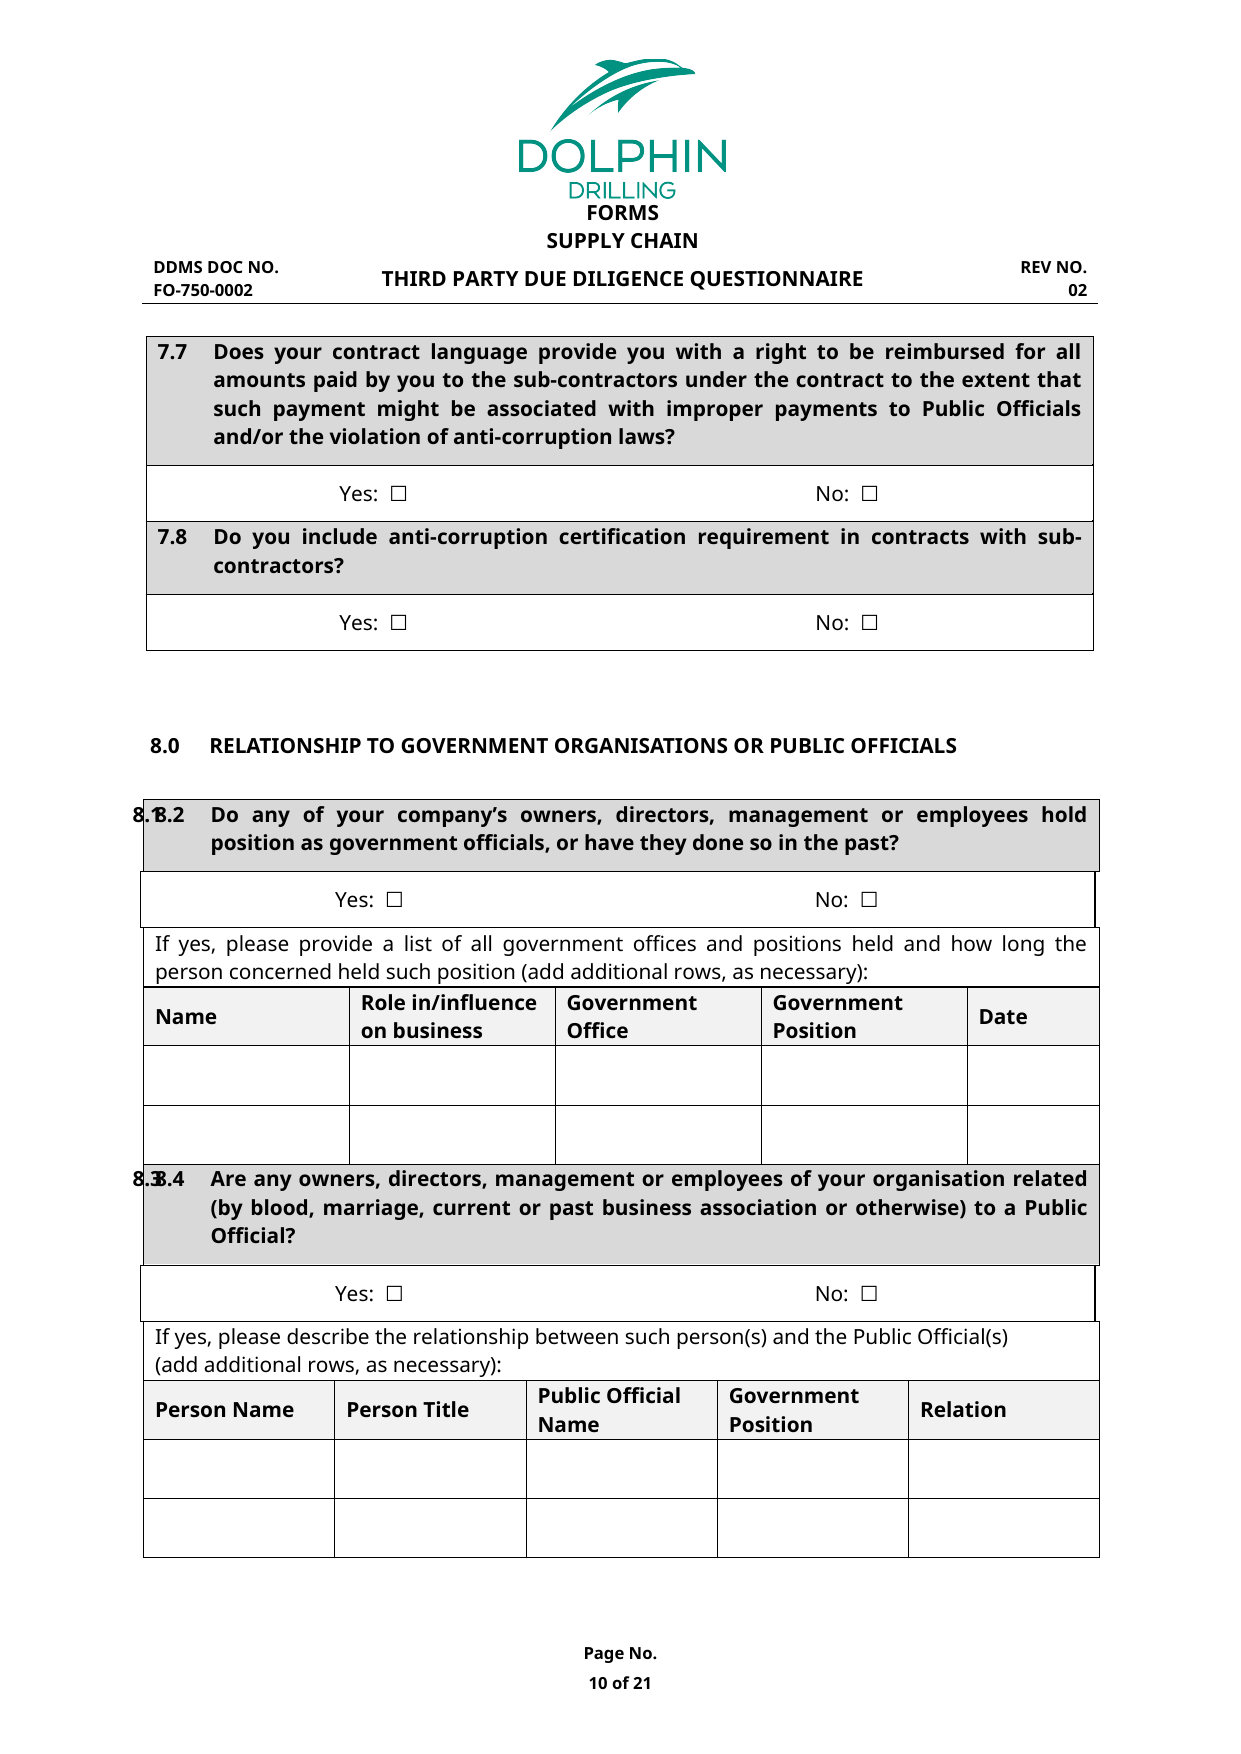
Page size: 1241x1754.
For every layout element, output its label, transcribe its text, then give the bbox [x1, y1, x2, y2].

table_cell Do you include anti-corruption certification requirement in contracts with sub-contractors? [147, 522, 1093, 594]
table_cell No: [601, 595, 1093, 650]
picture [519, 59, 726, 199]
table_cell [762, 1046, 967, 1104]
table_cell Yes: [141, 872, 598, 927]
table_cell [350, 1106, 555, 1163]
table_cell Name [144, 988, 349, 1045]
table_cell [144, 1046, 349, 1104]
table_cell Government Position [762, 988, 967, 1045]
table_cell [350, 1046, 555, 1104]
table_cell [718, 1440, 908, 1498]
table_cell Date [968, 988, 1099, 1045]
table_cell Are any owners, directors, management or employees of your organisation related (by blood, marriage, current or past business association or otherwise) to a Public Official? [144, 1165, 1099, 1264]
table_cell Yes: [147, 466, 601, 521]
subtitle RELATIONSHIP TO GOVERNMENT ORGANISATIONS OR PUBLIC OFFICIALS [150, 731, 1090, 759]
table_cell [909, 1499, 1099, 1557]
table_cell [144, 1106, 349, 1163]
table_cell [527, 1499, 717, 1557]
table_cell Person Name [144, 1381, 334, 1439]
table_cell Government Position [718, 1381, 908, 1439]
table_cell If yes, please describe the relationship between such person(s) and the Public Official(s) (add additional rows, as necessary): [144, 1322, 1099, 1380]
table_cell Role in/influence on business [350, 988, 555, 1045]
table_cell Yes: [147, 595, 601, 650]
table_cell [968, 1106, 1099, 1163]
table_cell [556, 1106, 761, 1163]
table_cell [556, 1046, 761, 1104]
table_cell [335, 1440, 526, 1498]
table_header Do any of your company’s owners, directors, management or employees hold position as government officials, or have they done so in the past? [144, 800, 1099, 871]
table_cell No: [601, 466, 1093, 521]
table_cell No: [598, 1266, 1094, 1321]
table_cell Government Office [556, 988, 761, 1045]
table_cell If yes, please provide a list of all government offices and positions held and how long the person concerned held such position (add additional rows, as necessary): [144, 928, 1099, 986]
table_cell [335, 1499, 526, 1557]
table_cell Yes: [141, 1266, 598, 1321]
table_cell Person Title [335, 1381, 526, 1439]
table_cell [144, 1440, 334, 1498]
table_cell Does your contract language provide you with a right to be reimbursed for all amounts paid by you to the sub-contractors under the contract to the extent that such payment might be associated with improper payments to Public Officials and/or the violation of anti-corruption laws? [147, 337, 1093, 465]
table_cell Public Official Name [527, 1381, 717, 1439]
table_cell [762, 1106, 967, 1163]
table_cell No: [598, 872, 1094, 927]
table_cell Relation [909, 1381, 1099, 1439]
table_cell [527, 1440, 717, 1498]
table_cell [968, 1046, 1099, 1104]
table_cell [718, 1499, 908, 1557]
table_cell [144, 1499, 334, 1557]
table_cell [909, 1440, 1099, 1498]
